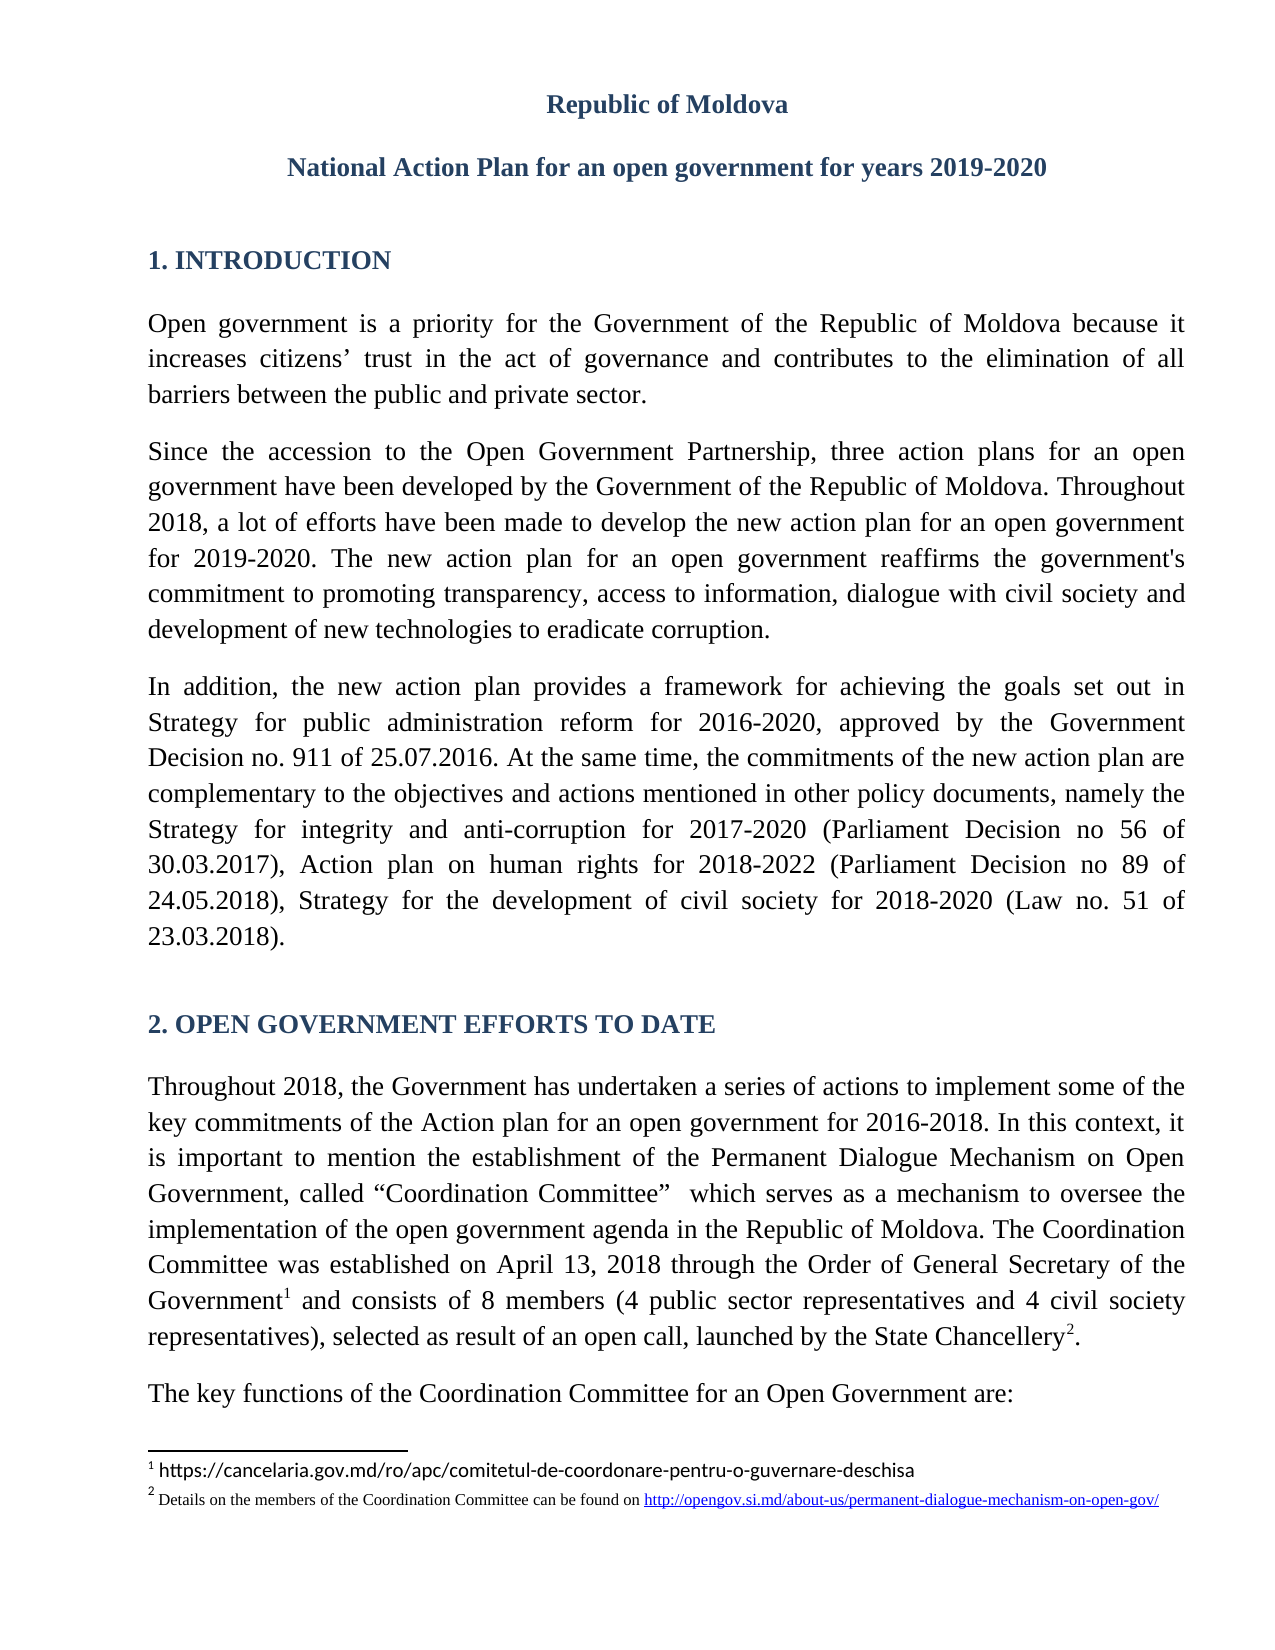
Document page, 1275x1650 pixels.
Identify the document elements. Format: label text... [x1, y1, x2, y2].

text National Action Plan for an open government for years 2019-2020 [148, 151, 1186, 182]
text In addition, the new action plan provides a framework for achieving the goals set out in Strategy for public administration reform for 2016-2020, approved by the Government Decision no. 911 of 25.07.2016. At the same time, the commitments of the new action plan are complementary to the objectives and actions mentioned in other policy documents, namely the Strategy for integrity and anti-corruption for 2017-2020 (Parliament Decision no 56 of 30.03.2017), Action plan on human rights for 2018-2022 (Parliament Decision no 89 of 24.05.2018), Strategy for the development of civil society for 2018-2020 (Law no. 51 of 23.03.2018). [148, 670, 1186, 951]
text Since the accession to the Open Government Partnership, three action plans for an open government have been developed by the Government of the Republic of Moldova. Throughout 2018, a lot of efforts have been made to develop the new action plan for an open government for 2019-2020. The new action plan for an open government reaffirms the government's commitment to promoting transparency, access to information, dialogue with civil society and development of new technologies to eradicate corruption. [148, 435, 1186, 644]
text The key functions of the Coordination Committee for an Open Government are: [148, 1377, 1186, 1408]
text Open government is a priority for the Government of the Republic of Moldova because it increases citizens’ trust in the act of governance and contributes to the elimination of all barriers between the public and private sector. [148, 307, 1186, 409]
text Throughout 2018, the Government has undertaken a series of actions to implement some of the key commitments of the Action plan for an open government for 2016-2018. In this context, it is important to mention the establishment of the Permanent Dialogue Mechanism on Open Government, called “Coordination Committee” which serves as a mechanism to oversee the implementation of the open government agenda in the Republic of Moldova. The Coordination Committee was established on April 13, 2018 through the Order of General Secretary of the Government and consists of 8 members (4 public sector representatives and 4 civil society representatives), selected as result of an open call, launched by the State Chancellery. [148, 1070, 1186, 1351]
text 2. OPEN GOVERNMENT EFFORTS TO DATE [148, 1008, 1186, 1039]
text 1. INTRODUCTION [148, 244, 1186, 276]
text Republic of Moldova [148, 89, 1186, 120]
